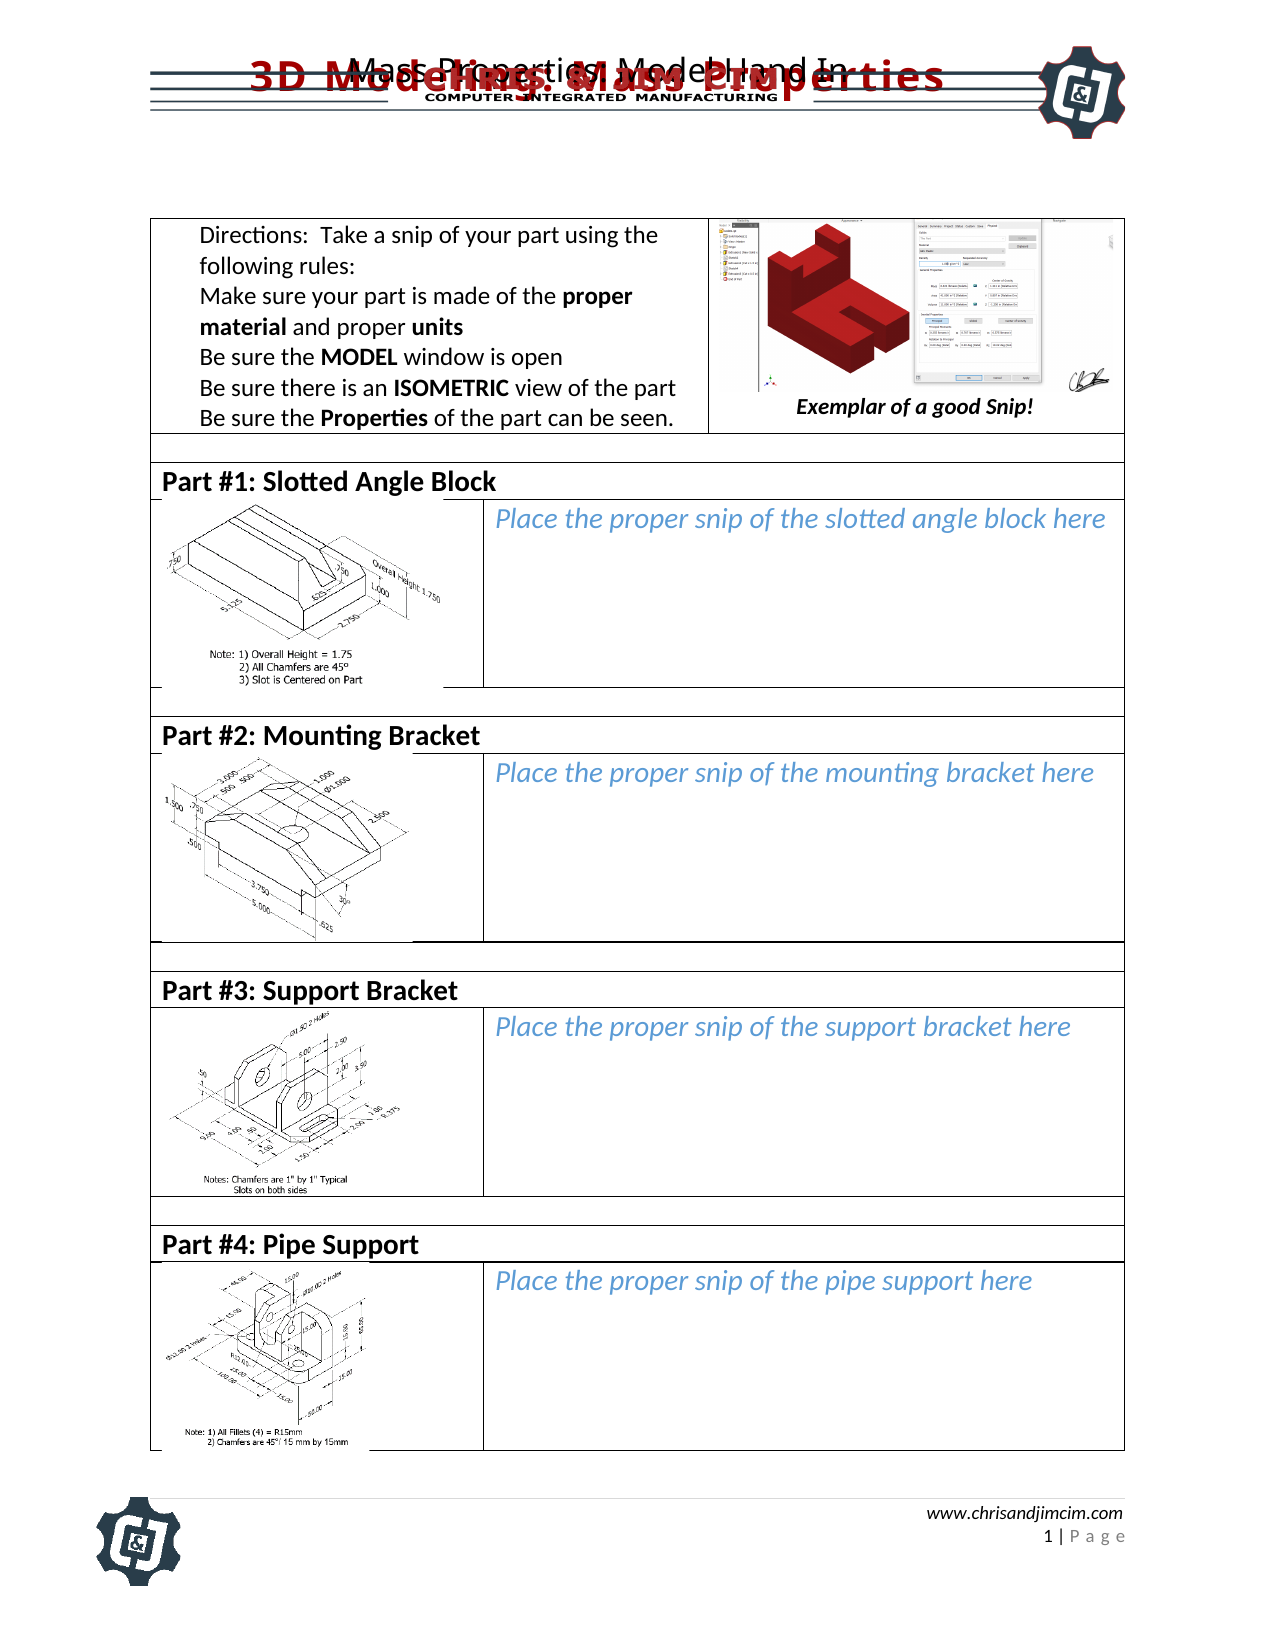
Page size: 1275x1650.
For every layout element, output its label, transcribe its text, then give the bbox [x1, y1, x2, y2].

table_cell Part #1: Slotted Angle Block [151, 463, 1124, 499]
table_cell [151, 1263, 161, 1450]
picture [161, 1008, 408, 1196]
table_cell Part #3: Support Bracket [151, 972, 1124, 1007]
table_cell [370, 1263, 483, 1450]
table_cell [408, 1008, 483, 1196]
table_cell Part #2: Mounting Bracket [151, 717, 1124, 753]
table_cell Place the proper snip of the slotted angle block here [484, 500, 1124, 687]
table_cell [413, 754, 483, 941]
picture [161, 753, 413, 942]
table_cell Place the proper snip of the mounting bracket here [484, 754, 1124, 941]
table_header Directions: Take a snip of your part using the following rules: Make sure your part is made of the proper material and proper units Be sure the MODEL window is open Be sure there is an ISOMETRIC view of the part Be sure the Properties of the part can be seen. [151, 219, 708, 433]
table_cell [151, 943, 1124, 971]
table_cell Part #4: Pipe Support [151, 1226, 1124, 1261]
picture [96, 1497, 181, 1586]
picture [161, 499, 444, 688]
table_cell [151, 500, 161, 687]
table_cell Place the proper snip of the support bracket here [484, 1008, 1124, 1196]
table_cell [151, 688, 1124, 716]
table_cell [444, 500, 483, 687]
table_cell [151, 1197, 1124, 1225]
table_header Exemplar of a good Snip! [709, 219, 1124, 433]
picture [150, 46, 1125, 139]
picture [719, 219, 1114, 392]
table_cell [151, 434, 1124, 462]
picture [161, 1262, 370, 1451]
table_cell [151, 754, 161, 941]
table_cell [151, 1008, 161, 1196]
table_cell Place the proper snip of the pipe support here [484, 1263, 1124, 1450]
